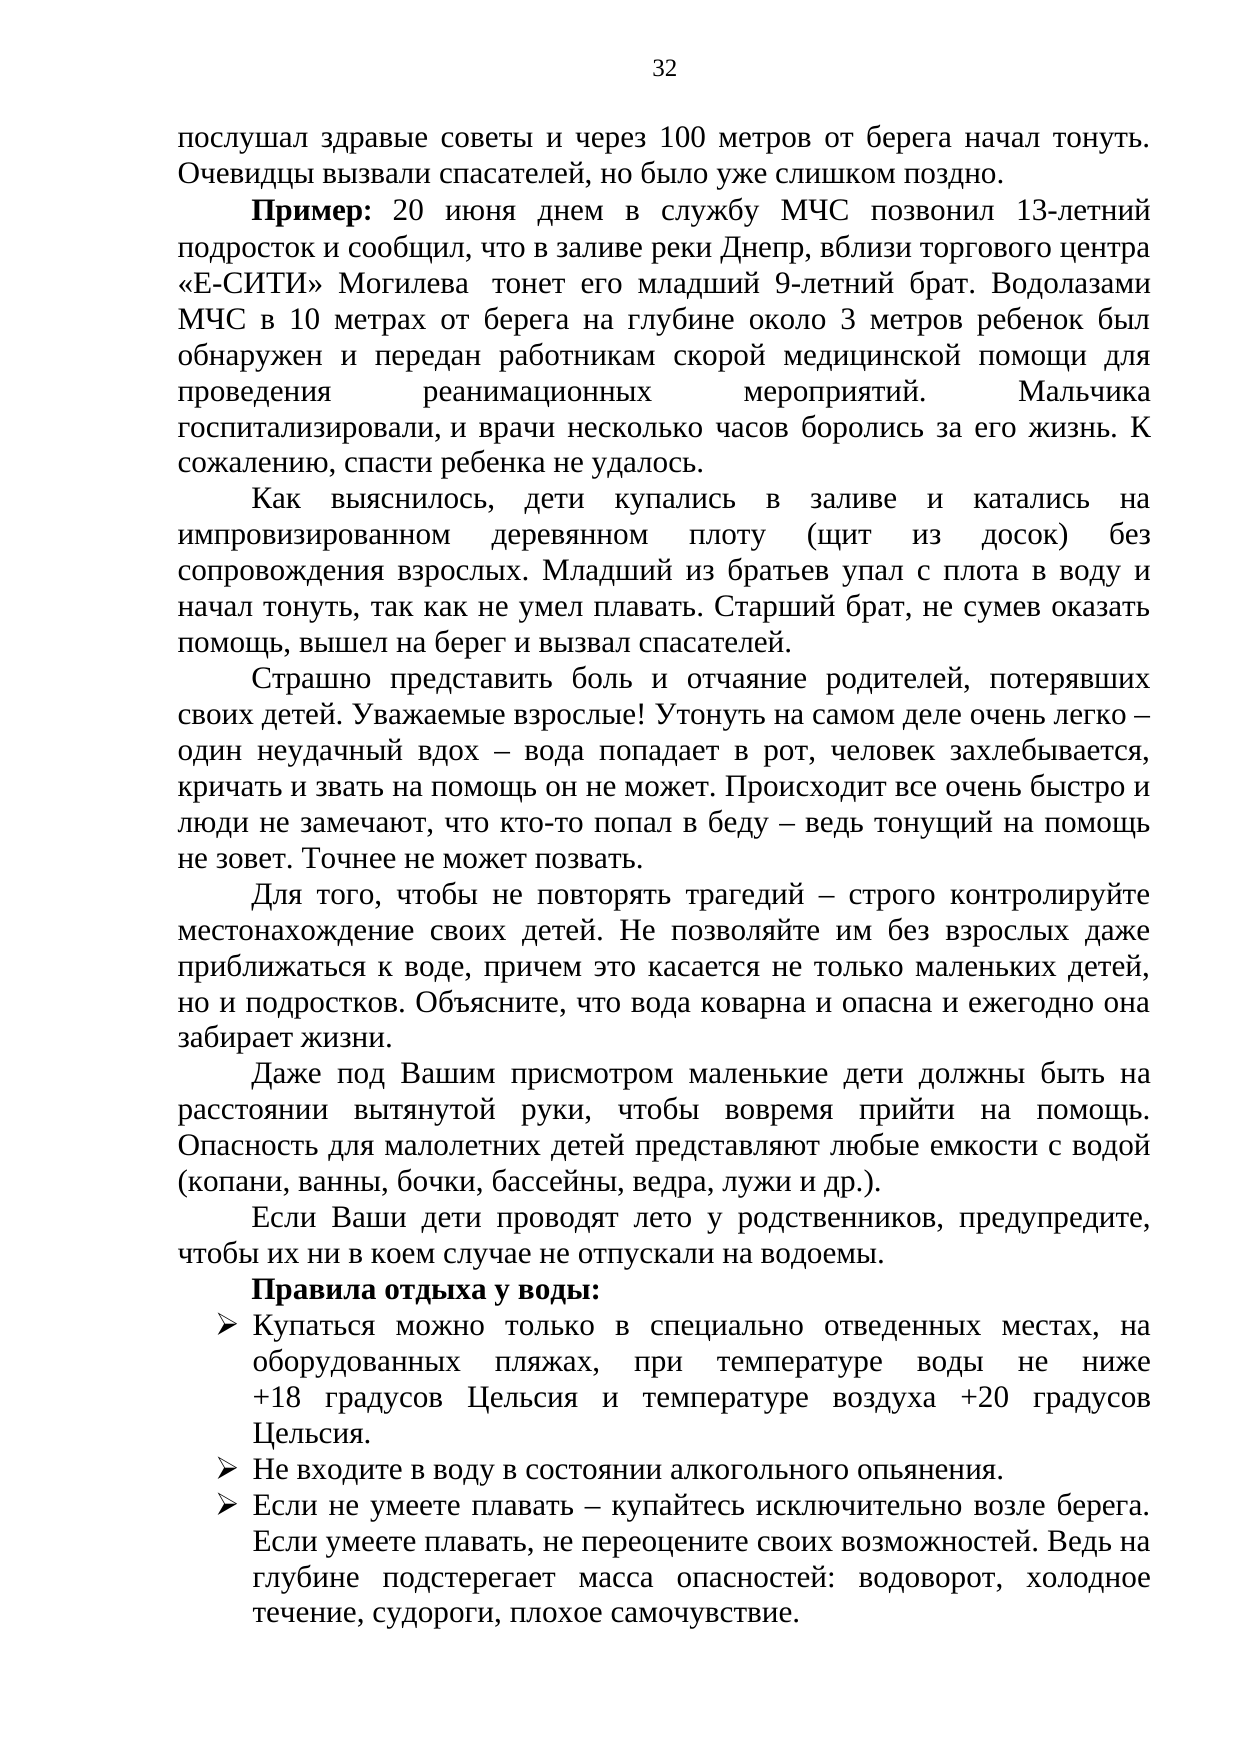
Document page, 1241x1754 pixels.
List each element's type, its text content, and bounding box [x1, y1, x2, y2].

list Купаться можно только в специально отведенных местах, на оборудованных пляжах, при температуре воды не ниже +18 градусов Цельсия и температуре воздуха +20 градусов Цельсия. [215, 1306, 1152, 1450]
text Правила отдыха у воды: [177, 1270, 1152, 1306]
text Как выяснилось, дети купались в заливе и катались на импровизированном деревянном плоту (щит из досок) без сопровождения взрослых. Младший из братьев упал с плота в воду и начал тонуть, так как не умел плавать. Старший брат, не сумев оказать помощь, вышел на берег и вызвал спасателей. [177, 480, 1152, 659]
text Страшно представить боль и отчаяние родителей, потерявших своих детей. Уважаемые взрослые! Утонуть на самом деле очень легко – один неудачный вдох – вода попадает в рот, человек захлебывается, кричать и звать на помощь он не может. Происходит все очень быстро и люди не замечают, что кто-то попал в беду – ведь тонущий на помощь не зовет. Точнее не может позвать. [177, 659, 1152, 875]
text Если Ваши дети проводят лето у родственников, предупредите, чтобы их ни в коем случае не отпускали на водоемы. [177, 1198, 1152, 1270]
text Для того, чтобы не повторять трагедий – строго контролируйте местонахождение своих детей. Не позволяйте им без взрослых даже приближаться к воде, причем это касается не только маленьких детей, но и подростков. Объясните, что вода коварна и опасна и ежегодно она забирает жизни. [177, 875, 1152, 1055]
list Не входите в воду в состоянии алкогольного опьянения. [215, 1450, 1152, 1486]
text Даже под Вашим присмотром маленькие дети должны быть на расстоянии вытянутой руки, чтобы вовремя прийти на помощь. Опасность для малолетних детей представляют любые емкости с водой (копани, ванны, бочки, бассейны, ведра, лужи и др.). [177, 1055, 1152, 1198]
text Пример: 20 июня днем в службу МЧС позвонил 13-летний подросток и сообщил, что в заливе реки Днепр, вблизи торгового центра «Е-СИТИ» Могилева тонет его младший 9-летний брат. Водолазами МЧС в 10 метрах от берега на глубине около 3 метров ребенок был обнаружен и передан работникам скорой медицинской помощи для проведения реанимационных мероприятий. Мальчика госпитализировали, и врачи несколько часов боролись за его жизнь. К сожалению, спасти ребенка не удалось. [177, 190, 1152, 480]
list Если не умеете плавать – купайтесь исключительно возле берега. Если умеете плавать, не переоцените своих возможностей. Ведь на глубине подстерегает масса опасностей: водоворот, холодное течение, судороги, плохое самочувствие. [215, 1486, 1152, 1630]
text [177, 118, 1152, 190]
